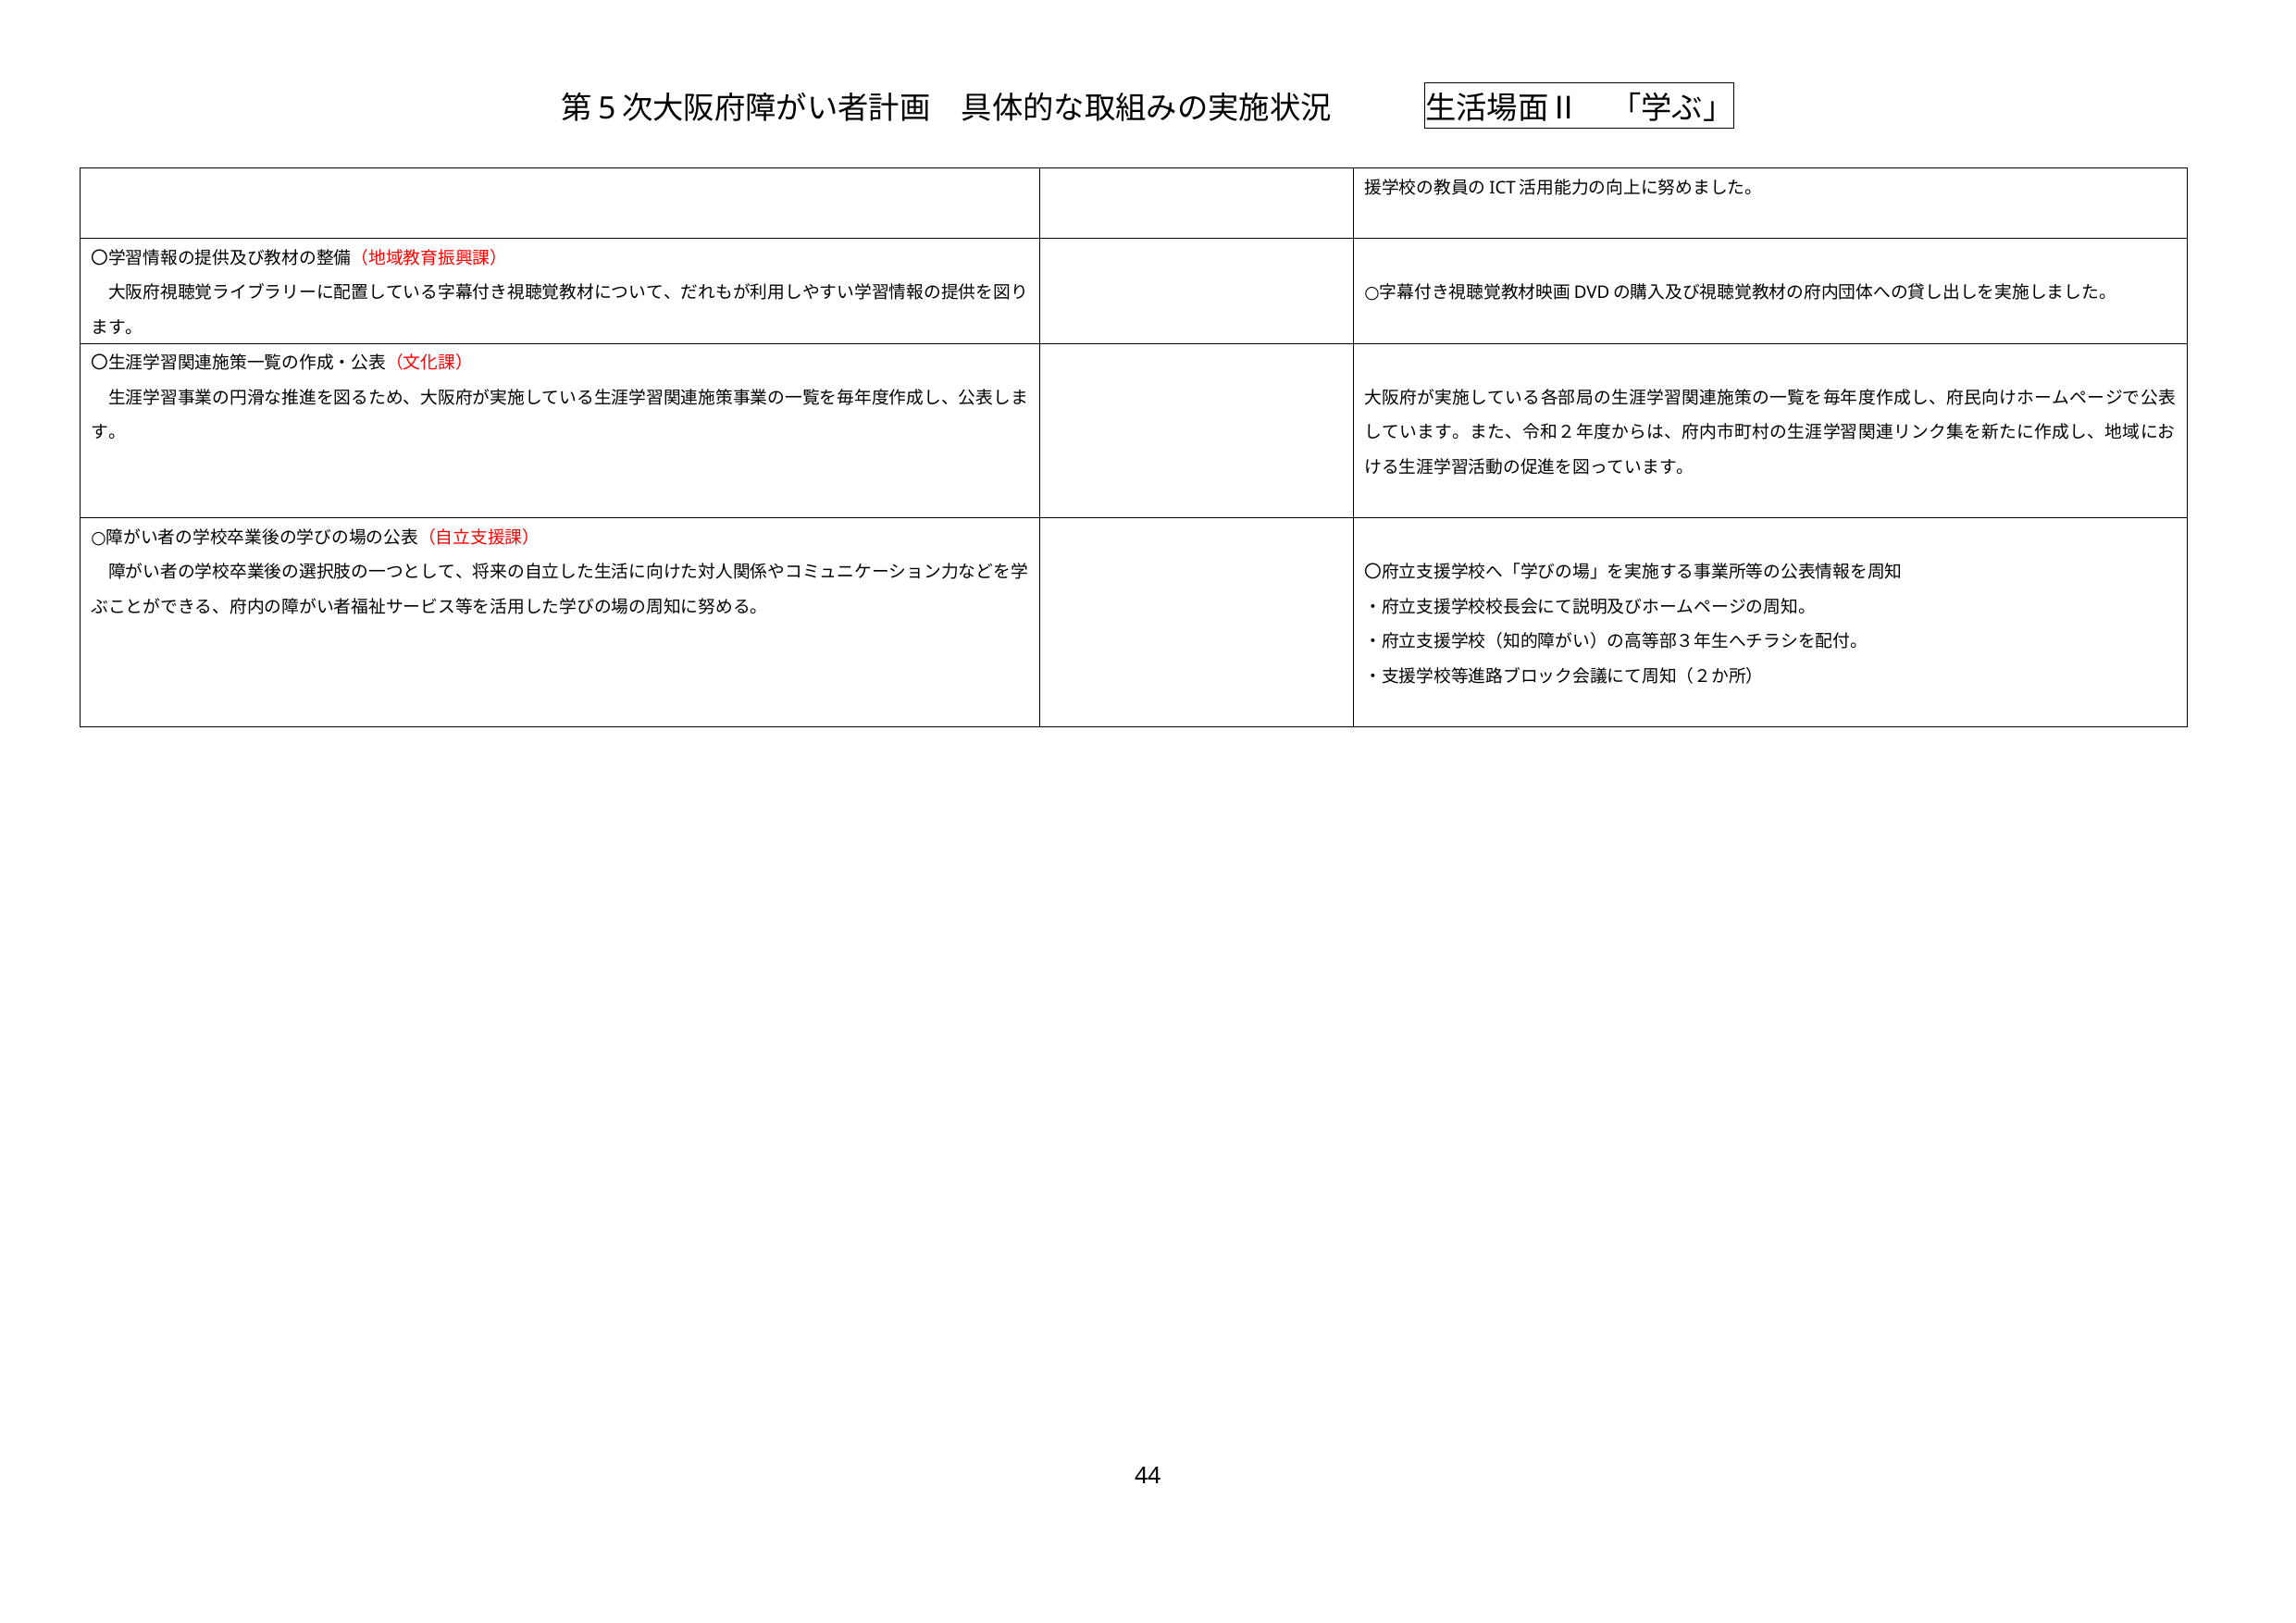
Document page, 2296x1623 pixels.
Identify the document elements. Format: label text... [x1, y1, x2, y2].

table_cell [1354, 168, 2187, 238]
table_cell ○障がい者の学校卒業後の学びの場の公表（自立支援課） 障がい者の学校卒業後の選択肢の一つとして、将来の自立した生活に向けた対人関係やコミュニケーション力などを学ぶことができる、府内の障がい者福祉サービス等を活用した学びの場の周知に努める。 [81, 518, 1039, 726]
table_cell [81, 168, 1039, 238]
table_cell 大阪府が実施している各部局の生涯学習関連施策の一覧を毎年度作成し、府民向けホームページで公表しています。また、令和２年度からは、府内市町村の生涯学習関連リンク集を新たに作成し、地域における生涯学習活動の促進を図っています。 [1354, 344, 2187, 517]
table_cell 〇府立支援学校へ「学びの場」を実施する事業所等の公表情報を周知 ・府立支援学校校長会にて説明及びホームページの周知。 ・府立支援学校（知的障がい）の高等部３年生へチラシを配付。 ・支援学校等進路ブロック会議にて周知（２か所） [1354, 518, 2187, 726]
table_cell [1040, 168, 1353, 238]
table_cell 〇学習情報の提供及び教材の整備（地域教育振興課） 大阪府視聴覚ライブラリーに配置している字幕付き視聴覚教材について、だれもが利用しやすい学習情報の提供を図ります。 [81, 239, 1039, 343]
table_cell ○字幕付き視聴覚教材映画DVDの購入及び視聴覚教材の府内団体への貸し出しを実施しました。 [1354, 239, 2187, 343]
table_cell 〇生涯学習関連施策一覧の作成・公表（文化課） 生涯学習事業の円滑な推進を図るため、大阪府が実施している生涯学習関連施策事業の一覧を毎年度作成し、公表します。 [81, 344, 1039, 517]
table_cell [1040, 518, 1353, 726]
table_cell [1040, 344, 1353, 517]
table_cell [1040, 239, 1353, 343]
